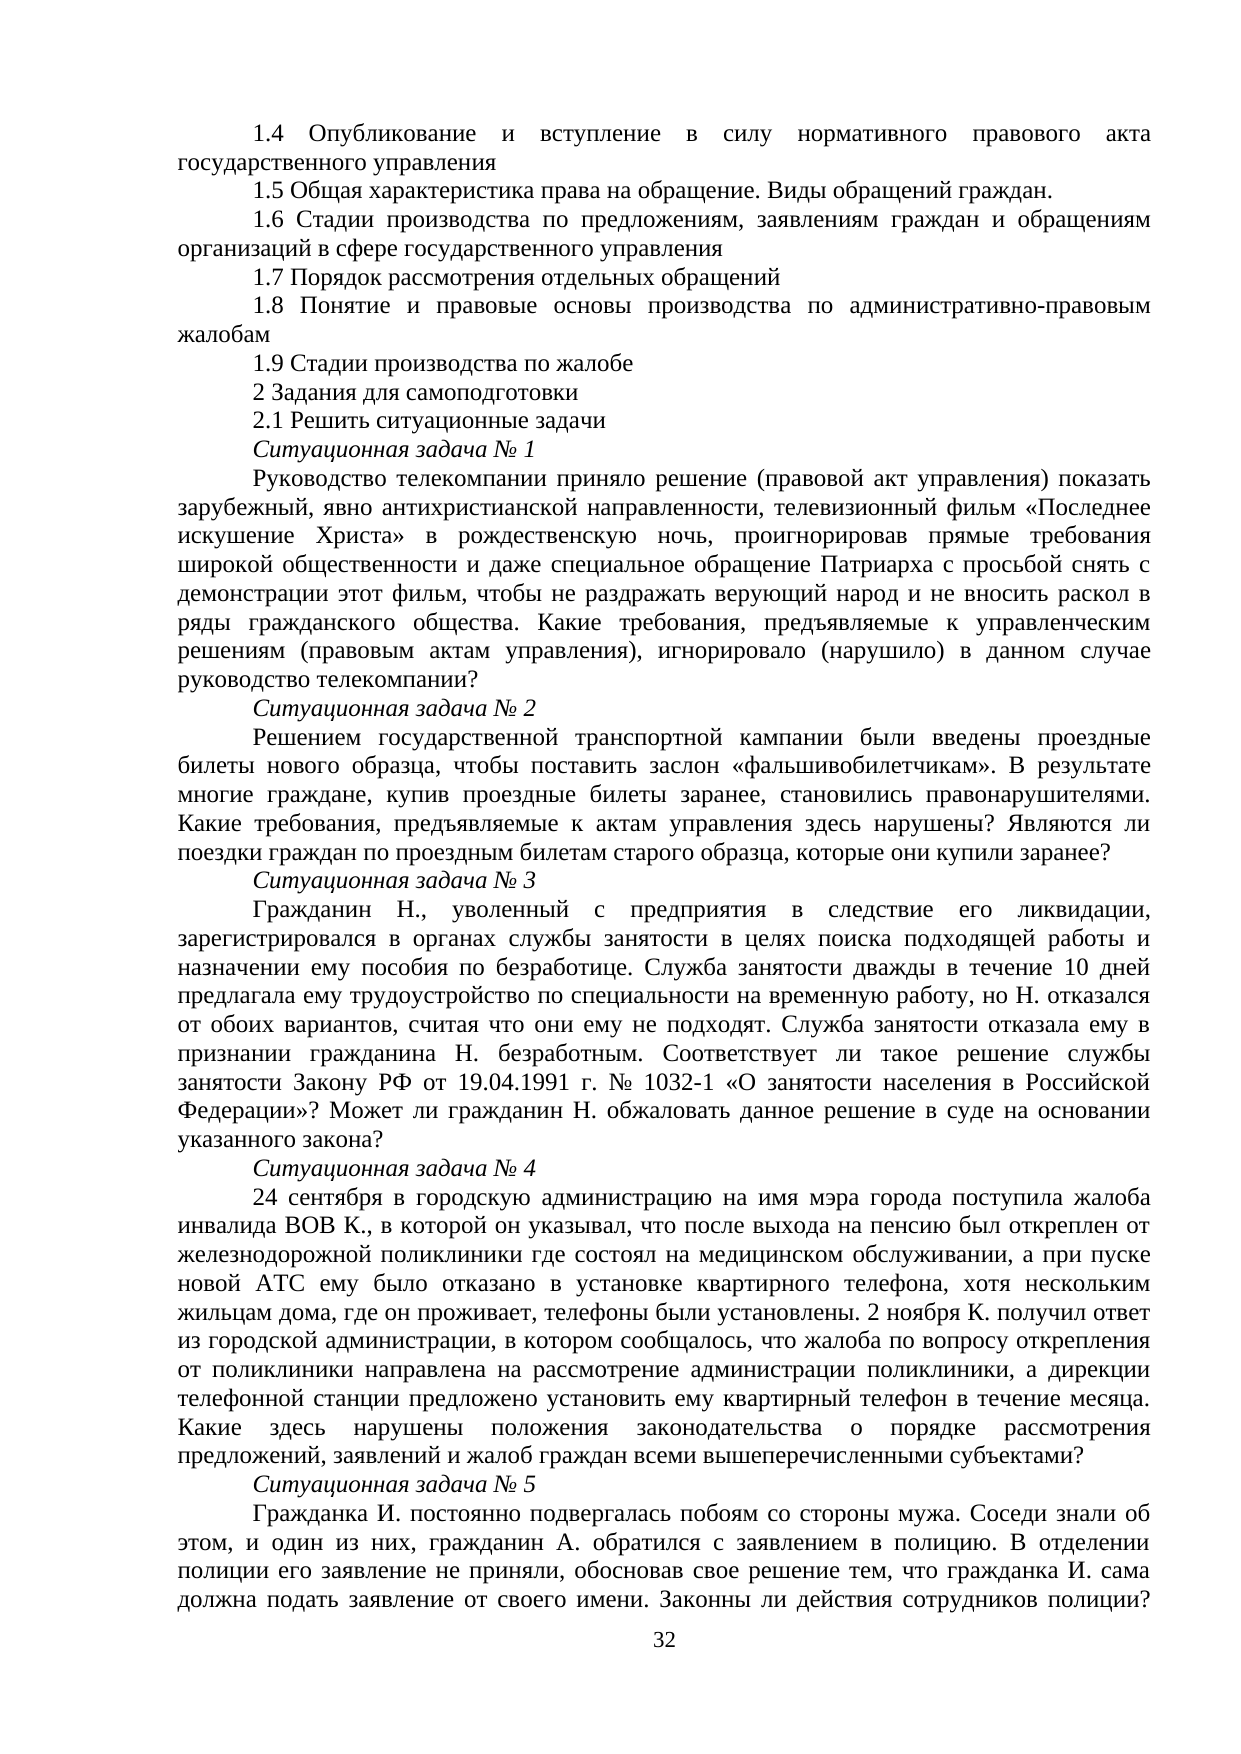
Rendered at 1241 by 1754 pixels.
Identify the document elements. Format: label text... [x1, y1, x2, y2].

text 1.5 Общая характеристика права на обращение. Виды обращений граждан. [177, 176, 1152, 204]
text 1.9 Стадии производства по жалобе [177, 348, 1152, 377]
text Ситуационная задача № 3 [177, 866, 1152, 894]
text Ситуационная задача № 2 [177, 693, 1152, 722]
text 1.8 Понятие и правовые основы производства по административно-правовым жалобам [177, 291, 1152, 348]
text Гражданин Н., уволенный с предприятия в следствие его ликвидации, зарегистрировался в органах службы занятости в целях поиска подходящей работы и назначении ему пособия по безработице. Служба занятости дважды в течение 10 дней предлагала ему трудоустройство по специальности на временную работу, но Н. отказался от обоих вариантов, считая что они ему не подходят. Служба занятости отказала ему в признании гражданина Н. безработным. Соответствует ли такое решение службы занятости Закону РФ от 19.04.1991 г. № 1032-1 «О занятости населения в Российской Федерации»? Может ли гражданин Н. обжаловать данное решение в суде на основании указанного закона? [177, 894, 1152, 1153]
text Ситуационная задача № 4 [177, 1153, 1152, 1182]
text 1.7 Порядок рассмотрения отдельных обращений [177, 262, 1152, 291]
text Решением государственной транспортной кампании были введены проездные билеты нового образца, чтобы поставить заслон «фальшивобилетчикам». В результате многие граждане, купив проездные билеты заранее, становились правонарушителями. Какие требования, предъявляемые к актам управления здесь нарушены? Являются ли поездки граждан по проездным билетам старого образца, которые они купили заранее? [177, 722, 1152, 866]
text Ситуационная задача № 5 [177, 1469, 1152, 1498]
text 1.6 Стадии производства по предложениям, заявлениям граждан и обращениям организаций в сфере государственного управления [177, 204, 1152, 262]
text 2.1 Решить ситуационные задачи [177, 406, 1152, 434]
text Руководство телекомпании приняло решение (правовой акт управления) показать зарубежный, явно антихристианской направленности, телевизионный фильм «Последнее искушение Христа» в рождественскую ночь, проигнорировав прямые требования широкой общественности и даже специальное обращение Патриарха с просьбой снять с демонстрации этот фильм, чтобы не раздражать верующий народ и не вносить раскол в ряды гражданского общества. Какие требования, предъявляемые к управленческим решениям (правовым актам управления), игнорировало (нарушило) в данном случае руководство телекомпании? [177, 463, 1152, 693]
text Ситуационная задача № 1 [177, 434, 1152, 463]
text 24 сентября в городскую администрацию на имя мэра города поступила жалоба инвалида ВОВ К., в которой он указывал, что после выхода на пенсию был откреплен от железнодорожной поликлиники где состоял на медицинском обслуживании, а при пуске новой АТС ему было отказано в установке квартирного телефона, хотя нескольким жильцам дома, где он проживает, телефоны были установлены. 2 ноября К. получил ответ из городской администрации, в котором сообщалось, что жалоба по вопросу открепления от поликлиники направлена на рассмотрение администрации поликлиники, а дирекции телефонной станции предложено установить ему квартирный телефон в течение месяца. Какие здесь нарушены положения законодательства о порядке рассмотрения предложений, заявлений и жалоб граждан всеми вышеперечисленными субъектами? [177, 1182, 1152, 1469]
text 2 Задания для самоподготовки [177, 377, 1152, 406]
text 1.4 Опубликование и вступление в силу нормативного правового акта государственного управления [177, 118, 1152, 176]
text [177, 1498, 1152, 1613]
